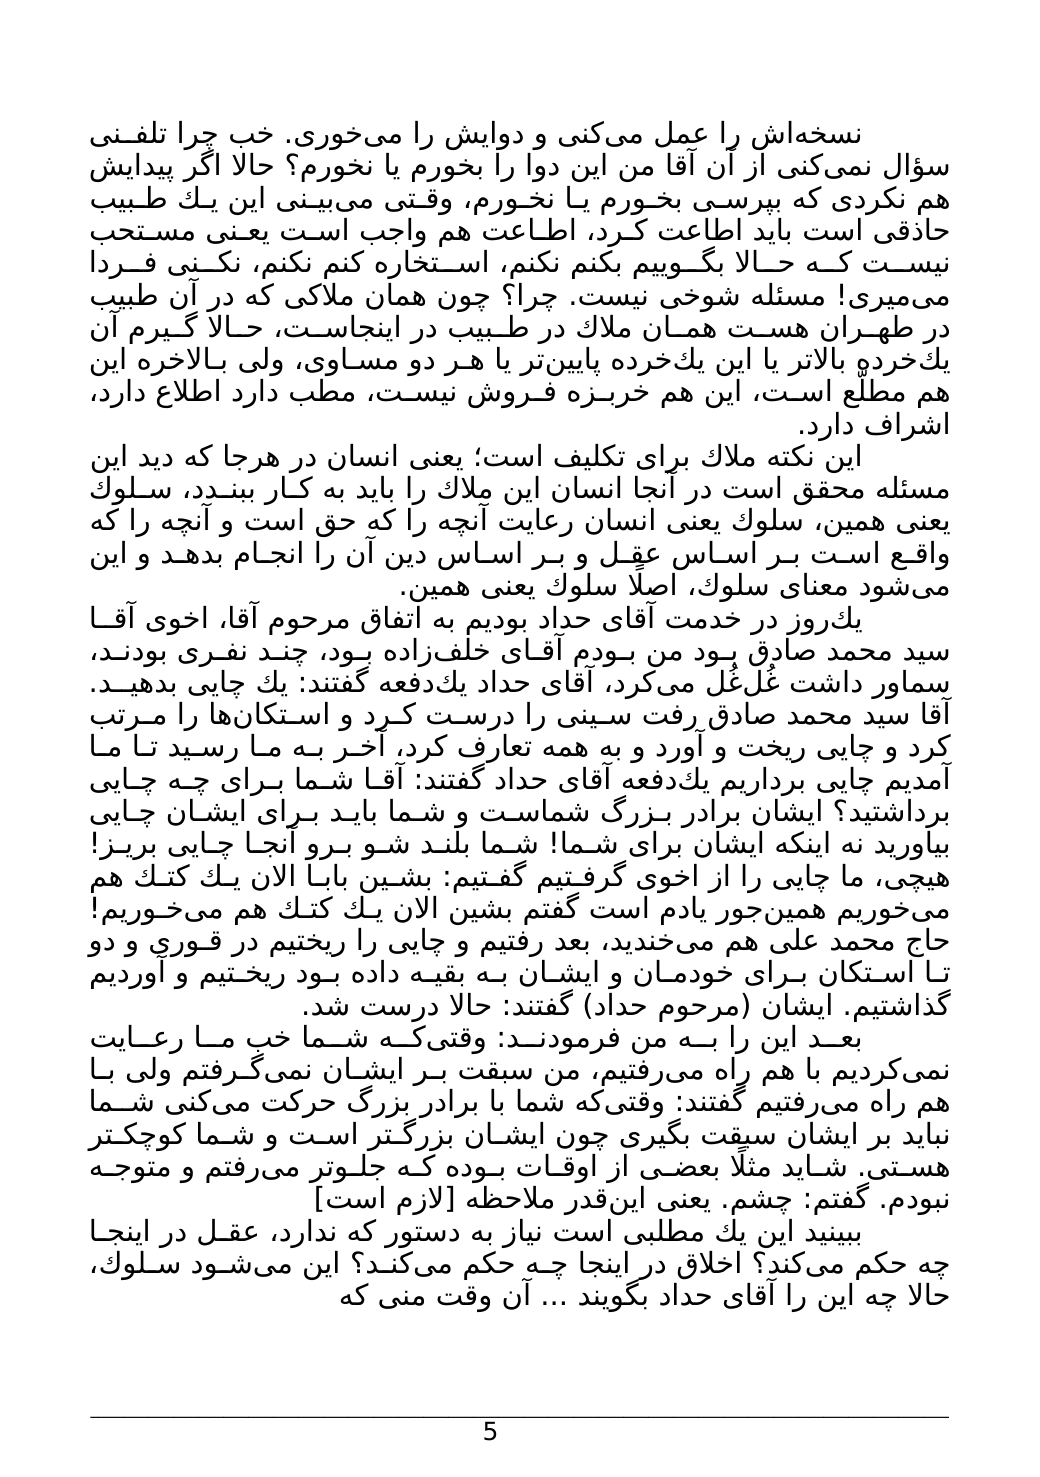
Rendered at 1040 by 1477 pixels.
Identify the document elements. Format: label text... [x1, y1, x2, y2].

text این نكته ملاك برای تكلیف است؛ یعنی انسان در هرجا كه دید این مسئله محقق است در آنجا انسان این ملاك را باید به كار ببندد، سلوك یعنی همین، سلوك یعنی انسان رعایت آنچه را كه حق است و آنچه را كه واقع است بر اساس عقل و بر اساس دین آن را انجام بدهد و این می‌شود معنای سلوك، اصلًا سلوك یعنی همین. [89, 441, 951, 602]
text ببینید این یك مطلبی است نیاز به دستور كه ندارد، عقل در اینجا چه حكم می‌كند؟ اخلاق در اینجا چه حكم می‌كند؟ این می‌شود سلوك، حالا چه این را آقای حداد بگویند ... آن وقت منی كه‌ [89, 1216, 951, 1312]
text یك‌روز در خدمت آقای حداد بودیم به اتفاق مرحوم آقا، اخوی آقا سید محمد صادق بود من بودم آقای خلف‌زاده بود، چند نفری بودند، سماور داشت غُل‌غُل می‌كرد، آقای حداد یك‌دفعه گفتند: یك چایی بدهید. آقا سید محمد صادق رفت سینی را درست كرد و استكان‌ها را مرتب كرد و چایی ریخت و آورد و به همه تعارف كرد، آخر به ما رسید تا ما آمدیم چایی برداریم یك‌دفعه آقای حداد گفتند: آقا شما برای چه چایی برداشتید؟ ایشان برادر بزرگ شماست و شما باید برای ایشان چایی بیاورید نه اینكه ایشان برای شما! شما بلند شو برو آنجا چایی بریز! هیچی، ما چایی را از اخوی گرفتیم گفتیم: بشین بابا الان یك كتك هم می‌خوریم همین‌جور یادم است گفتم بشین الان یك كتك هم می‌خوریم! حاج محمد علی هم می‌خندید، بعد رفتیم و چایی را ریختیم در قوری و دو تا استكان برای خودمان و ایشان به بقیه داده بود ریختیم و آوردیم گذاشتیم. ایشان (مرحوم حداد) گفتند: حالا درست شد. [89, 602, 951, 1022]
text بعد این را به من فرمودند: وقتی‌كه شما خب ما رعایت نمی‌كردیم با هم راه می‌رفتیم، من سبقت بر ایشان نمی‌گرفتم ولی با هم راه می‌رفتیم گفتند: وقتی‌كه شما با برادر بزرگ حركت می‌كنی شما نباید بر ایشان سبقت بگیری چون ایشان بزرگتر است و شما كوچكتر هستی. شاید مثلًا بعضی از اوقات بوده كه جلوتر می‌رفتم و متوجه نبودم. گفتم: چشم. یعنی این‌قدر ملاحظه [لازم است‌] [89, 1022, 951, 1216]
text نسخه‌اش را عمل می‌كنی و دوایش را می‌خوری. خب چرا تلفنی سؤال نمی‌كنی از آن آقا من این دوا را بخورم یا نخورم؟ حالا اگر پیدایش هم نكردی كه بپرسی بخورم یا نخورم، وقتی می‌بینی این یك طبیب حاذقی است باید اطاعت كرد، اطاعت هم واجب است یعنی مستحب نیست كه حالا بگوییم بكنم نكنم، استخاره كنم نكنم، نكنی فردا می‌میری! مسئله شوخی نیست. چرا؟ چون همان ملاكی كه در آن طبیب در طهران هست همان ملاك در طبیب در اینجاست، حالا گیرم آن یك‌خرده بالاتر یا این یك‌خرده پایین‌تر یا هر دو مساوی، ولی بالاخره این هم مطلّع است، این هم خربزه فروش نیست، مطب دارد اطلاع دارد، اشراف دارد. [89, 118, 951, 441]
